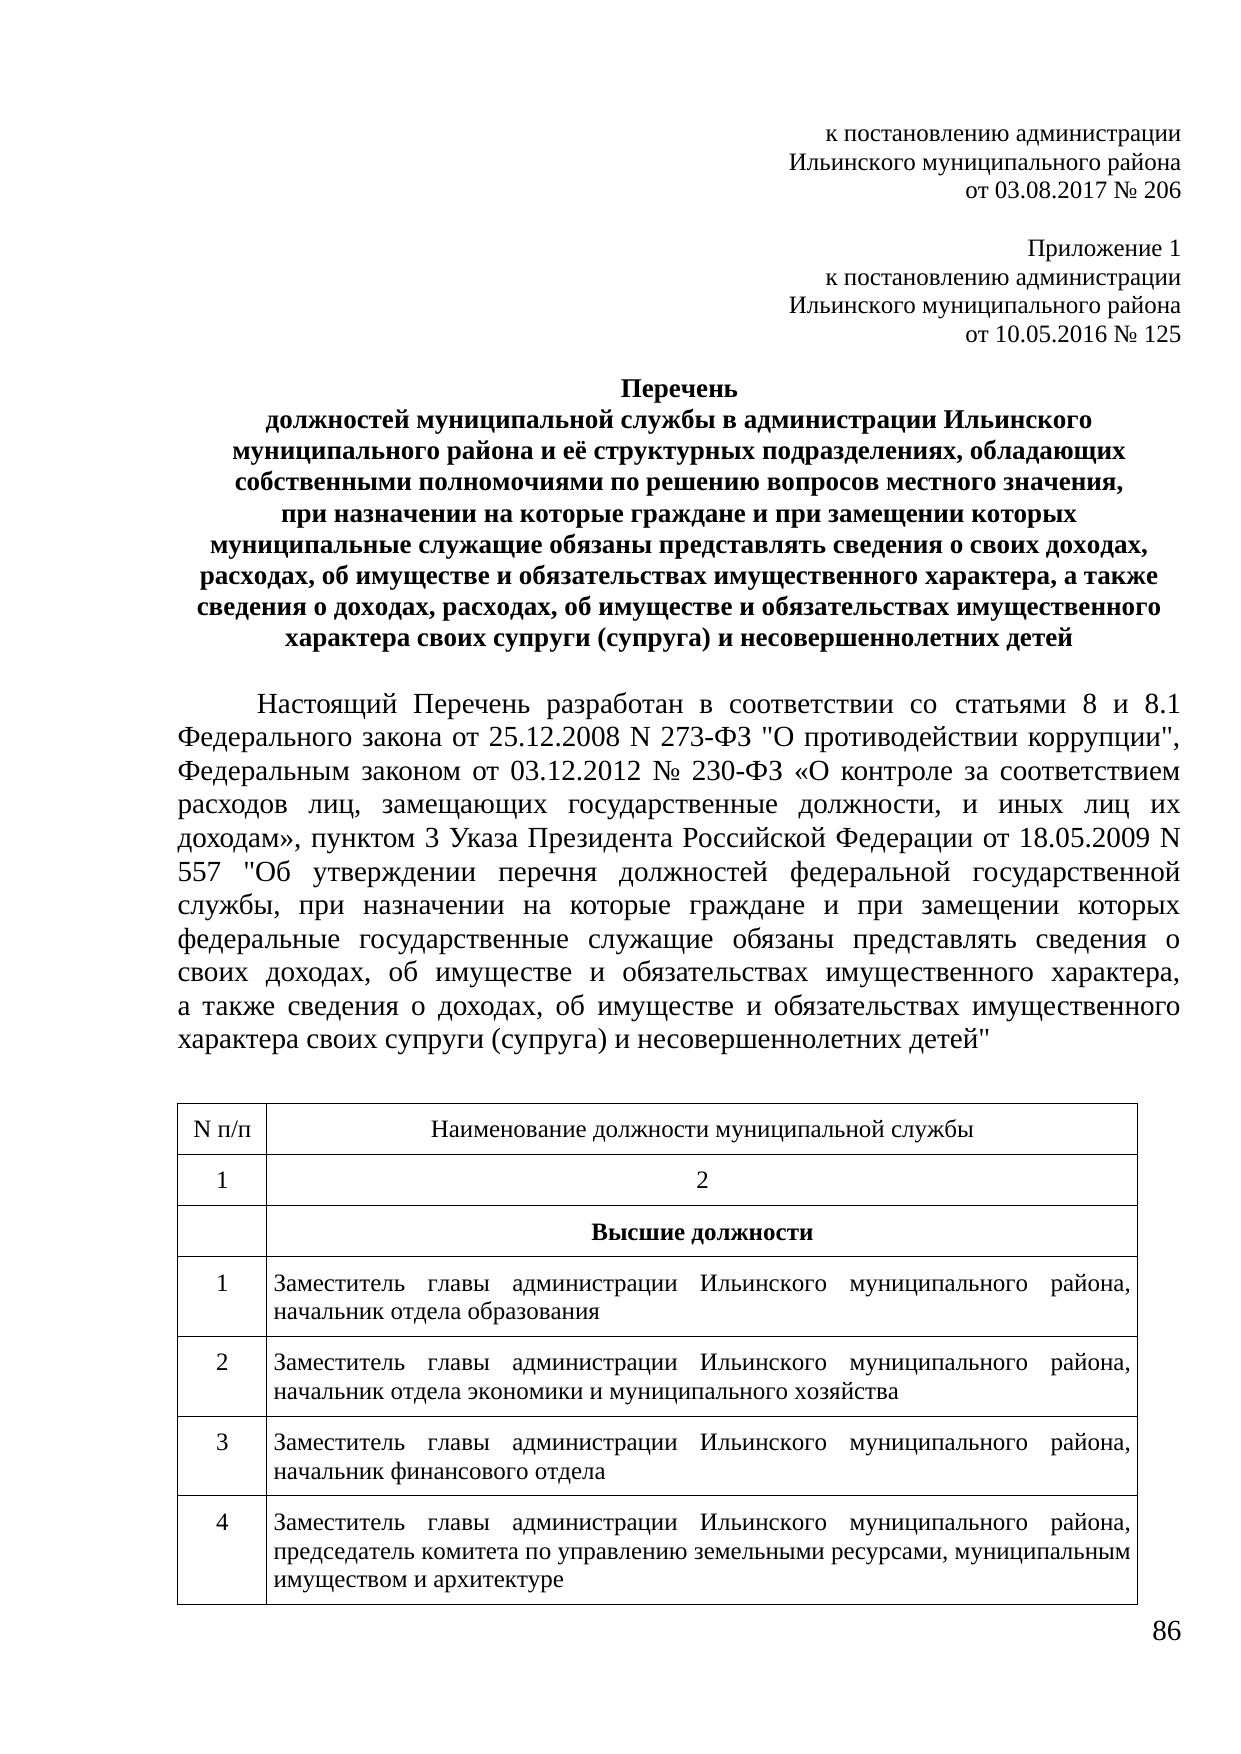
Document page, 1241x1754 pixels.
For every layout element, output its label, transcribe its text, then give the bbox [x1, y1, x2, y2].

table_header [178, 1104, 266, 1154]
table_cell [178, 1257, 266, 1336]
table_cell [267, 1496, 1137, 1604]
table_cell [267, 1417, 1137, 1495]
text от 10.05.2016 № 125 [177, 319, 1181, 348]
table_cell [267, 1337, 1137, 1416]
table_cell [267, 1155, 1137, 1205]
text Перечень [177, 372, 1181, 403]
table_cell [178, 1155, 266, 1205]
text от 03.08.2017 № 206 [177, 176, 1181, 204]
text Приложение 1 [177, 233, 1181, 262]
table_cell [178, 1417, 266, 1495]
text должностей муниципальной службы в администрации Ильинского муниципального района и её структурных подразделениях, обладающих собственными полномочиями по решению вопросов местного значения, при назначении на которые граждане и при замещении которых муниципальные служащие обязаны представлять сведения о своих доходах, расходах, об имуществе и обязательствах имущественного характера, а также сведения о доходах, расходах, об имуществе и обязательствах имущественного характера своих супруги (супруга) и несовершеннолетних детей [177, 403, 1181, 652]
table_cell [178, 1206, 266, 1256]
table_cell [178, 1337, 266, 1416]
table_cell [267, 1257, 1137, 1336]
text к постановлению администрации [177, 118, 1181, 147]
text Ильинского муниципального района [177, 291, 1181, 319]
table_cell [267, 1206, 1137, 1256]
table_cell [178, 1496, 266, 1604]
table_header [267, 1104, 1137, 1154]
text Ильинского муниципального района [177, 147, 1181, 176]
text к постановлению администрации [177, 262, 1181, 291]
text Настоящий Перечень разработан в соответствии со статьями 8 и 8.1 Федерального закона от 25.12.2008 N 273-ФЗ "О противодействии коррупции", Федеральным законом от 03.12.2012 № 230-ФЗ «О контроле за соответствием расходов лиц, замещающих государственные должности, и иных лиц их доходам», пунктом 3 Указа Президента Российской Федерации от 18.05.2009 N 557 "Об утверждении перечня должностей федеральной государственной службы, при назначении на которые граждане и при замещении которых федеральные государственные служащие обязаны представлять сведения о своих доходах, об имуществе и обязательствах имущественного характера, а также сведения о доходах, об имуществе и обязательствах имущественного характера своих супруги (супруга) и несовершеннолетних детей" [177, 686, 1181, 1055]
